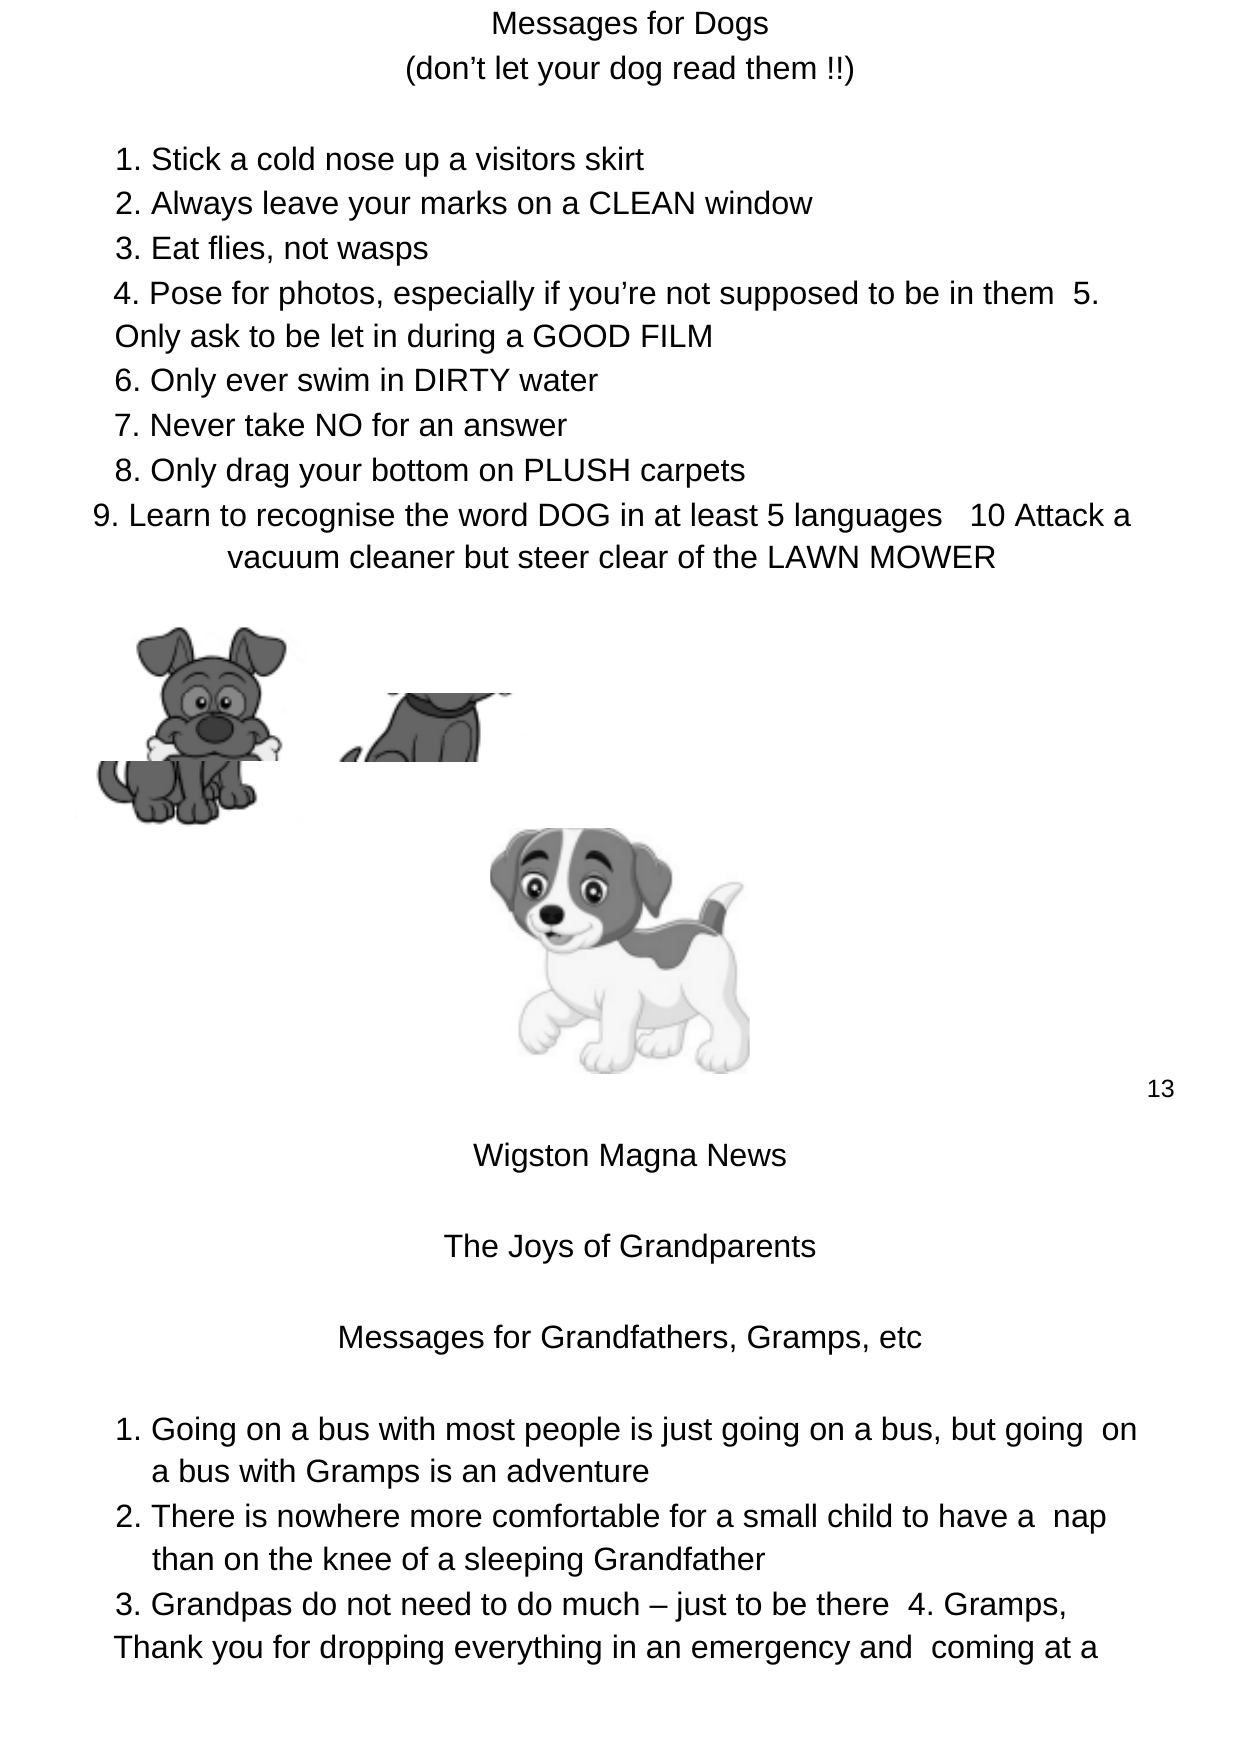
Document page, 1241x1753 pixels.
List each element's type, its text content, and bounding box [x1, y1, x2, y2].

text 13 [57, 1073, 1174, 1102]
text 8. Only drag your bottom on PLUSH carpets [114, 451, 1202, 488]
picture [75, 626, 548, 829]
text 1. Stick a cold nose up a visitors skirt [115, 140, 1202, 177]
picture [490, 828, 750, 1074]
text Messages for Grandfathers, Gramps, etc [57, 1318, 1202, 1355]
text The Joys of Grandparents [57, 1227, 1202, 1264]
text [113, 1585, 1156, 1665]
text 9. Learn to recognise the word DOG in at least 5 languages 10 Attack a vacuum cleaner but steer clear of the LAWN MOWER [75, 496, 1149, 576]
text 2. There is nowhere more comfortable for a small child to have a nap than on the knee of a sleeping Grandfather [115, 1497, 1132, 1577]
text 1. Going on a bus with most people is just going on a bus, but going on a bus with Gramps is an adventure [115, 1409, 1150, 1489]
text 7. Never take NO for an answer [113, 406, 1202, 443]
text 3. Eat flies, not wasps [115, 229, 1202, 266]
text Wigston Magna News [57, 1136, 1202, 1173]
text 6. Only ever swim in DIRTY water [114, 362, 1202, 399]
text 4. Pose for photos, especially if you’re not supposed to be in them 5. Only ask to be let in during a GOOD FILM [113, 274, 1144, 354]
text Messages for Dogs [57, 4, 1202, 41]
text (don’t let your dog read them !!) [57, 49, 1202, 86]
text 2. Always leave your marks on a CLEAN window [115, 184, 1202, 222]
